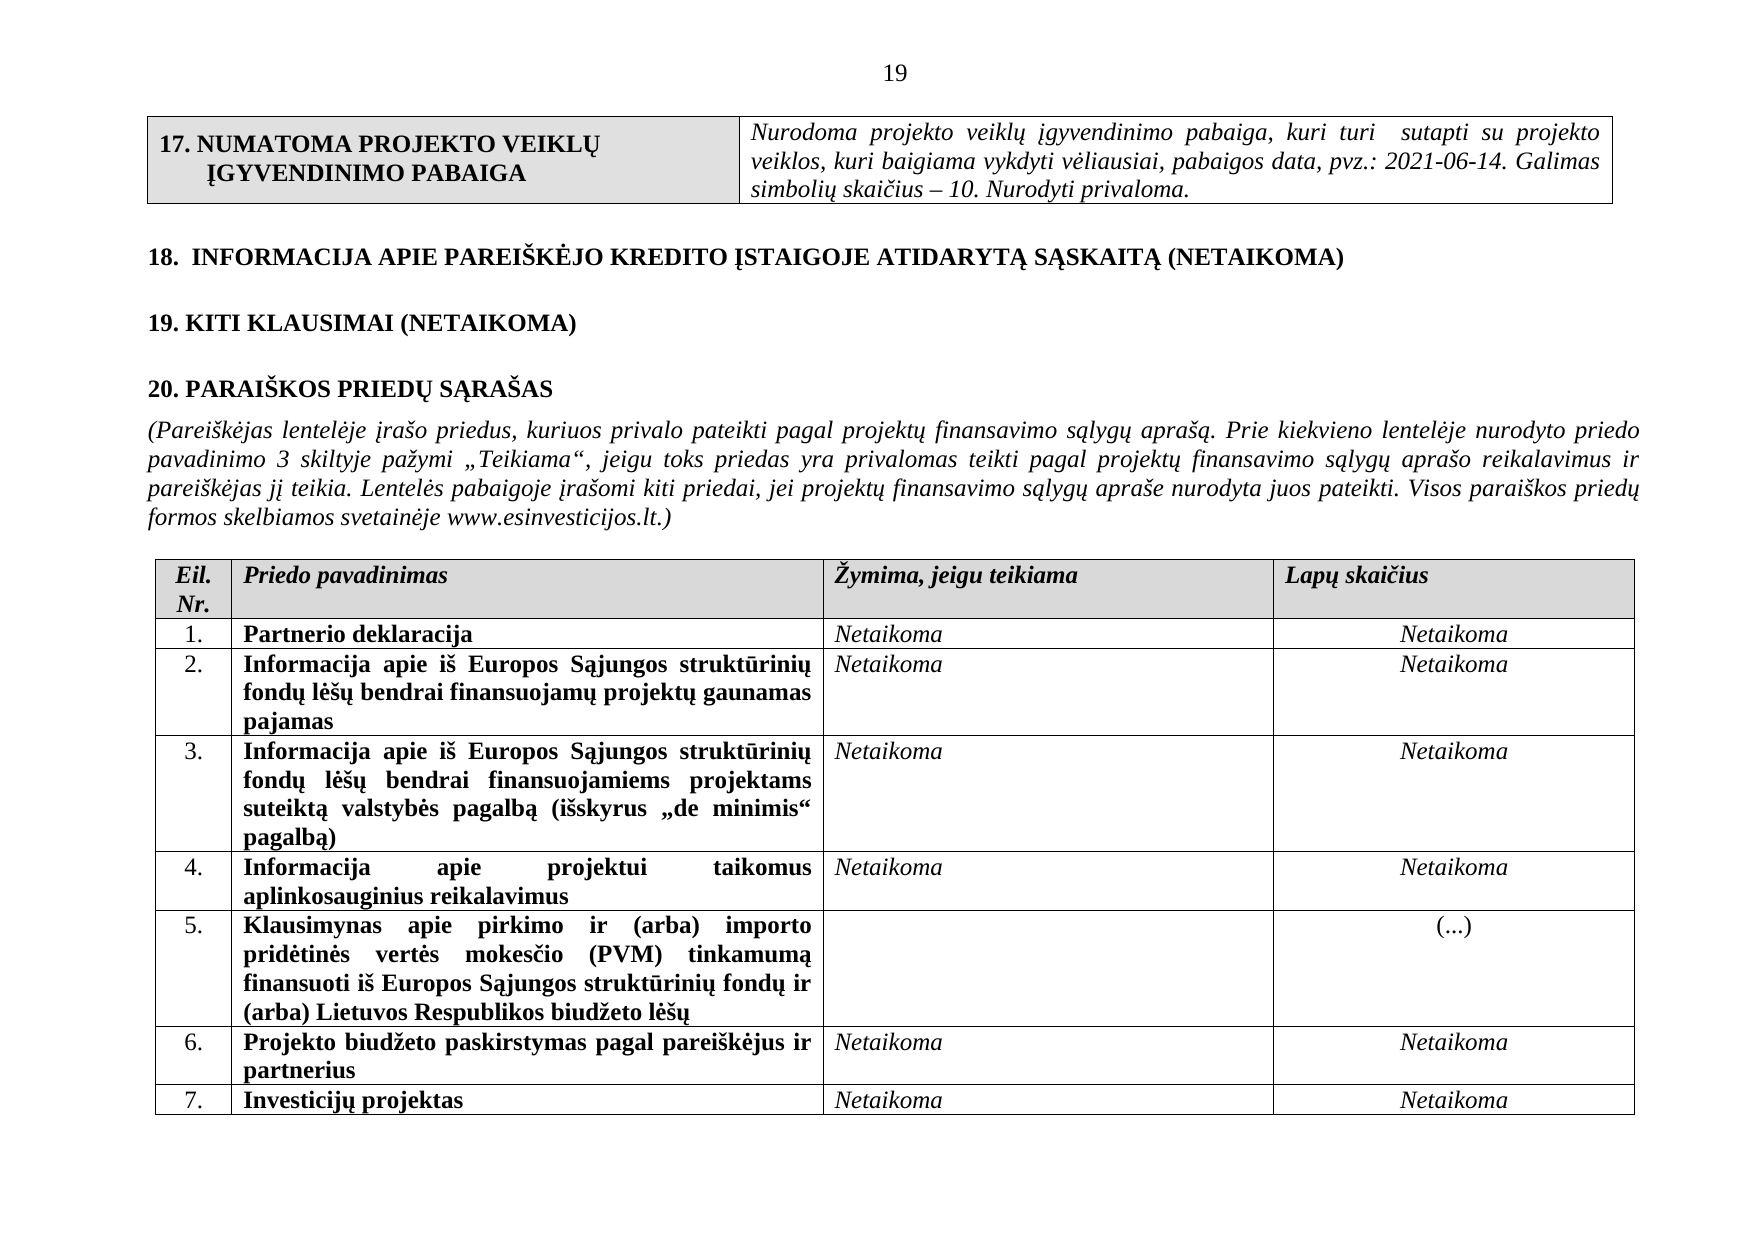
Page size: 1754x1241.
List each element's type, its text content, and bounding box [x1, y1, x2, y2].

table_header Eil. Nr. [156, 560, 231, 618]
table_cell Netaikoma [824, 1085, 1273, 1114]
table_cell (...) [1274, 911, 1634, 1026]
table_cell 5. [156, 911, 231, 1026]
table_header Priedo pavadinimas [232, 560, 823, 618]
table_cell Netaikoma [1274, 1085, 1634, 1114]
table_cell Informacija apie projektui taikomus aplinkosauginius reikalavimus [232, 852, 823, 909]
table_cell Klausimynas apie pirkimo ir (arba) importo pridėtinės vertės mokesčio (PVM) tinkamumą finansuoti iš Europos Sąjungos struktūrinių fondų ir (arba) Lietuvos Respublikos biudžeto lėšų [232, 911, 823, 1026]
table_cell Netaikoma [1274, 649, 1634, 735]
subtitle 20. PARAIŠKOS PRIEDŲ SĄRAŠAS [148, 374, 1642, 403]
table_cell Partnerio deklaracija [232, 619, 823, 648]
text (Pareiškėjas lentelėje įrašo priedus, kuriuos privalo pateikti pagal projektų finansavimo sąlygų aprašą. Prie kiekvieno lentelėje nurodyto priedo pavadinimo 3 skiltyje pažymi „Teikiama“, jeigu toks priedas yra privalomas teikti pagal projektų finansavimo sąlygų aprašo reikalavimus ir pareiškėjas jį teikia. Lentelės pabaigoje įrašomi kiti priedai, jei projektų finansavimo sąlygų apraše nurodyta juos pateikti. Visos paraiškos priedų formos skelbiamos svetainėje www.esinvesticijos.lt.) [148, 416, 1642, 531]
table_cell Netaikoma [824, 736, 1273, 851]
table_cell Informacija apie iš Europos Sąjungos struktūrinių fondų lėšų bendrai finansuojamiems projektams suteiktą valstybės pagalbą (išskyrus „de minimis“ pagalbą) [232, 736, 823, 851]
table_cell Netaikoma [1274, 1027, 1634, 1084]
table_cell Investicijų projektas [232, 1085, 823, 1114]
table_cell 1. [156, 619, 231, 648]
table_cell 3. [156, 736, 231, 851]
table_cell Netaikoma [1274, 736, 1634, 851]
table_cell Netaikoma [824, 649, 1273, 735]
table_cell Netaikoma [1274, 619, 1634, 648]
table_cell Netaikoma [824, 1027, 1273, 1084]
table_cell 7. [156, 1085, 231, 1114]
table_header Nurodoma projekto veiklų įgyvendinimo pabaiga, kuri turi sutapti su projekto veiklos, kuri baigiama vykdyti vėliausiai, pabaigos data, pvz.: 2021-06-14. Galimas simbolių skaičius – 10. Nurodyti privaloma. [740, 117, 1612, 203]
subtitle 19. KITI KLAUSIMAI (NETAIKOMA) [148, 308, 1642, 337]
table_cell Netaikoma [824, 619, 1273, 648]
table_cell 6. [156, 1027, 231, 1084]
table_cell Informacija apie iš Europos Sąjungos struktūrinių fondų lėšų bendrai finansuojamų projektų gaunamas pajamas [232, 649, 823, 735]
table_cell Projekto biudžeto paskirstymas pagal pareiškėjus ir partnerius [232, 1027, 823, 1084]
table_header 17. NUMATOMA PROJEKTO VEIKLŲ ĮGYVENDINIMO PABAIGA [148, 117, 739, 203]
table_cell [824, 911, 1273, 1026]
table_header Lapų skaičius [1274, 560, 1634, 618]
subtitle 18. INFORMACIJA APIE PAREIŠKĖJO KREDITO ĮSTAIGOJE ATIDARYTĄ SĄSKAITĄ (NETAIKOMA) [148, 242, 1642, 271]
table_cell 2. [156, 649, 231, 735]
table_header Žymima, jeigu teikiama [824, 560, 1273, 618]
table_cell Netaikoma [1274, 852, 1634, 909]
table_cell 4. [156, 852, 231, 909]
table_cell Netaikoma [824, 852, 1273, 909]
